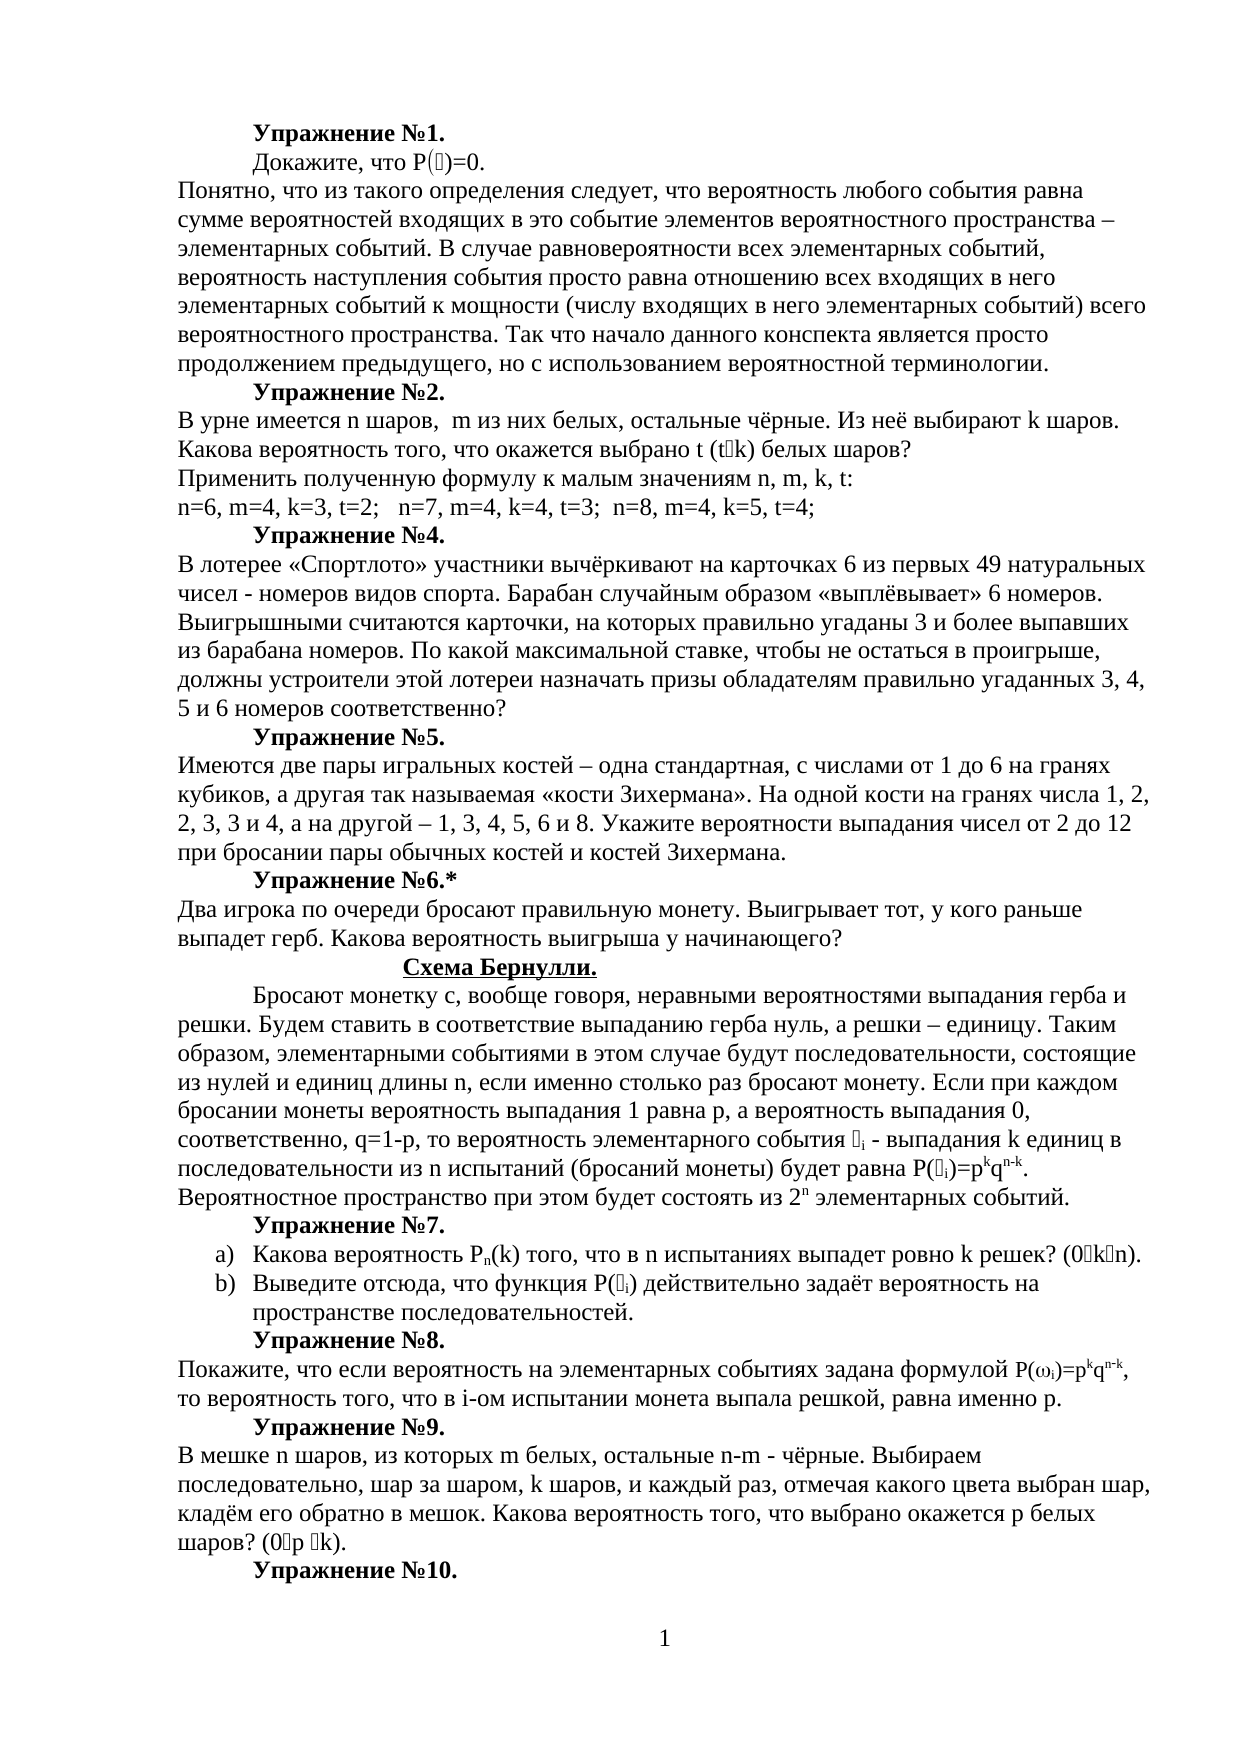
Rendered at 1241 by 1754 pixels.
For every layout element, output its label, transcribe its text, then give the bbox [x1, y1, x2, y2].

text Упражнение №1. [177, 118, 1152, 147]
text Упражнение №8. [177, 1326, 1152, 1354]
text Упражнение №10. [177, 1556, 1152, 1584]
text Применить полученную формулу к малым значениям n, m, k, t: [177, 463, 1152, 492]
text Упражнение №4. [177, 521, 1152, 549]
text В лотерее «Спортлото» участники вычёркивают на карточках 6 из первых 49 натуральных чисел - номеров видов спорта. Барабан случайным образом «выплёвывает» 6 номеров. Выигрышными считаются карточки, на которых правильно угаданы 3 и более выпавших из барабана номеров. По какой максимальной ставке, чтобы не остаться в проигрыше, должны устроители этой лотереи назначать призы обладателям правильно угаданных 3, 4, 5 и 6 номеров соответственно? [177, 549, 1152, 722]
text Какова вероятность того, что окажется выбрано t (tk) белых шаров? [177, 434, 1152, 463]
text Упражнение №6.* [177, 866, 1152, 894]
text Имеются две пары игральных костей – одна стандартная, с числами от 1 до 6 на гранях кубиков, а другая так называемая «кости Зихермана». На одной кости на гранях числа 1, 2, 2, 3, 3 и 4, а на другой – 1, 3, 4, 5, 6 и 8. Укажите вероятности выпадания чисел от 2 до 12 при бросании пары обычных костей и костей Зихермана. [177, 751, 1152, 866]
list Какова вероятность Pn(k) того, что в n испытаниях выпадет ровно k решек? (0kn). [215, 1239, 1152, 1268]
text Схема Бернулли. [327, 952, 1152, 981]
text Упражнение №7. [177, 1211, 1152, 1239]
text В мешке n шаров, из которых m белых, остальные n-m - чёрные. Выбираем последовательно, шар за шаром, k шаров, и каждый раз, отмечая какого цвета выбран шар, кладём его обратно в мешок. Какова вероятность того, что выбрано окажется p белых шаров? (0p k). [177, 1441, 1152, 1556]
text Упражнение №2. [177, 377, 1152, 406]
text Упражнение №9. [177, 1412, 1152, 1441]
text Упражнение №5. [177, 722, 1152, 751]
text n=6, m=4, k=3, t=2; n=7, m=4, k=4, t=3; n=8, m=4, k=5, t=4; [177, 492, 1152, 521]
text Покажите, что если вероятность на элементарных событиях задана формулой P(i)=pkqn-k, то вероятность того, что в i-ом испытании монета выпала решкой, равна именно р. [177, 1354, 1152, 1412]
text В урне имеется n шаров, m из них белых, остальные чёрные. Из неё выбирают k шаров. [177, 406, 1152, 434]
text Докажите, что Р()=0. [177, 147, 1152, 176]
text Понятно, что из такого определения следует, что вероятность любого события равна сумме вероятностей входящих в это событие элементов вероятностного пространства – элементарных событий. В случае равновероятности всех элементарных событий, вероятность наступления события просто равна отношению всех входящих в него элементарных событий к мощности (числу входящих в него элементарных событий) всего вероятностного пространства. Так что начало данного конспекта является просто продолжением предыдущего, но с использованием вероятностной терминологии. [177, 176, 1152, 377]
text Бросают монетку с, вообще говоря, неравными вероятностями выпадания герба и решки. Будем ставить в соответствие выпаданию герба нуль, а решки – единицу. Таким образом, элементарными событиями в этом случае будут последовательности, состоящие из нулей и единиц длины n, если именно столько раз бросают монету. Если при каждом бросании монеты вероятность выпадания 1 равна р, а вероятность выпадания 0, соответственно, q=1-p, то вероятность элементарного события i - выпадания k единиц в последовательности из n испытаний (бросаний монеты) будет равна P(i)=pkqn-k. Вероятностное пространство при этом будет состоять из 2n элементарных событий. [177, 981, 1152, 1211]
text Два игрока по очереди бросают правильную монету. Выигрывает тот, у кого раньше выпадет герб. Какова вероятность выигрыша у начинающего? [177, 894, 1152, 952]
list Выведите отсюда, что функция P(i) действительно задаёт вероятность на пространстве последовательностей. [215, 1268, 1152, 1326]
